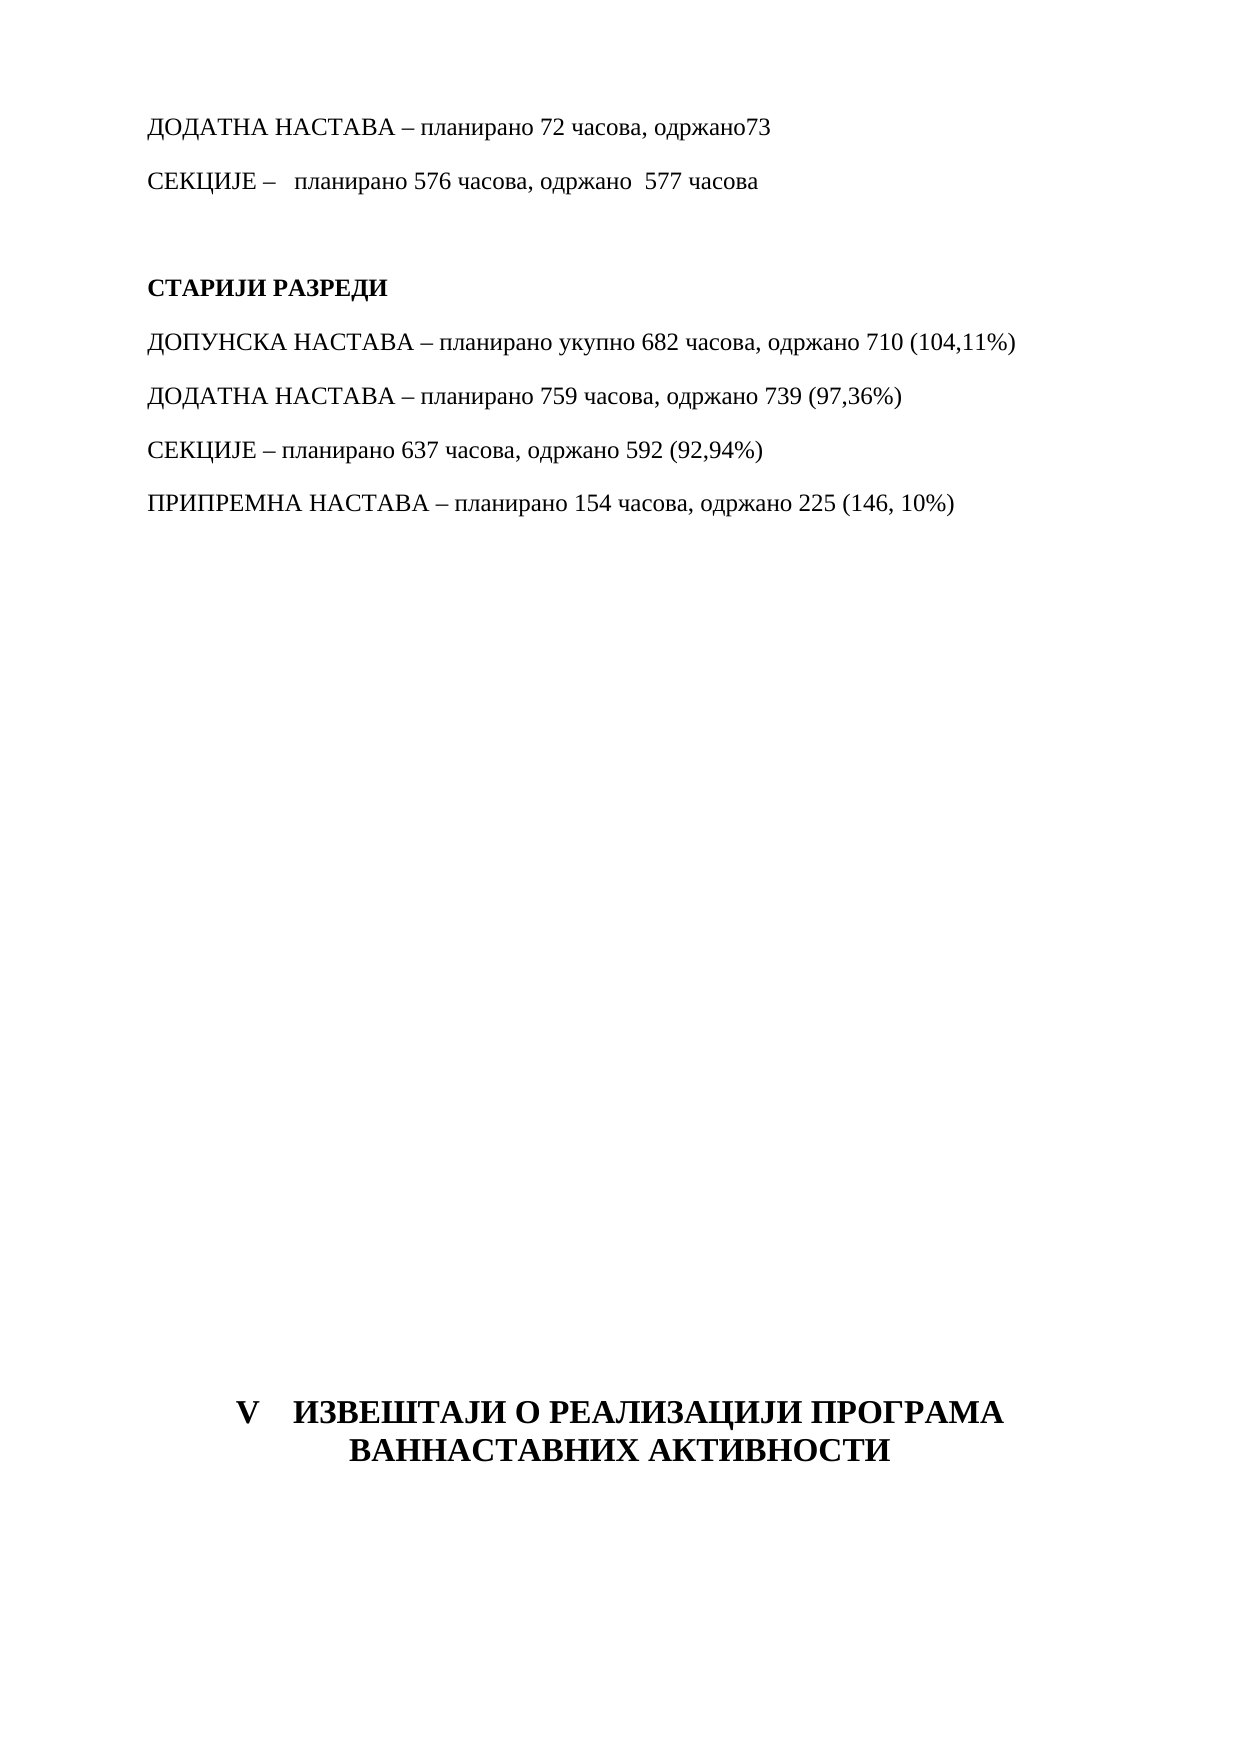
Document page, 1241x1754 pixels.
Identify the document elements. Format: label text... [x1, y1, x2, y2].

text ПРИПРЕМНА НАСТАВА – планирано 154 часова, одржано 225 (146, 10%) [147, 488, 1093, 517]
text СЕКЦИЈЕ – планирано 576 часова, одржано 577 часова [147, 166, 1093, 195]
text ДОПУНСКА НАСТАВА – планирано укупно 682 часова, одржано 710 (104,11%) [147, 327, 1093, 356]
text V ИЗВЕШТАЈИ О РЕАЛИЗАЦИЈИ ПРОГРАМА ВАННАСТАВНИХ АКТИВНОСТИ [147, 1392, 1093, 1469]
text ДОДАТНА НАСТАВА – планирано 72 часова, одржано73 [147, 112, 1093, 141]
text СЕКЦИЈЕ – планирано 637 часова, одржано 592 (92,94%) [147, 435, 1093, 463]
text ДОДАТНА НАСТАВА – планирано 759 часова, одржано 739 (97,36%) [147, 381, 1093, 410]
text СТАРИЈИ РАЗРЕДИ [147, 273, 1093, 302]
